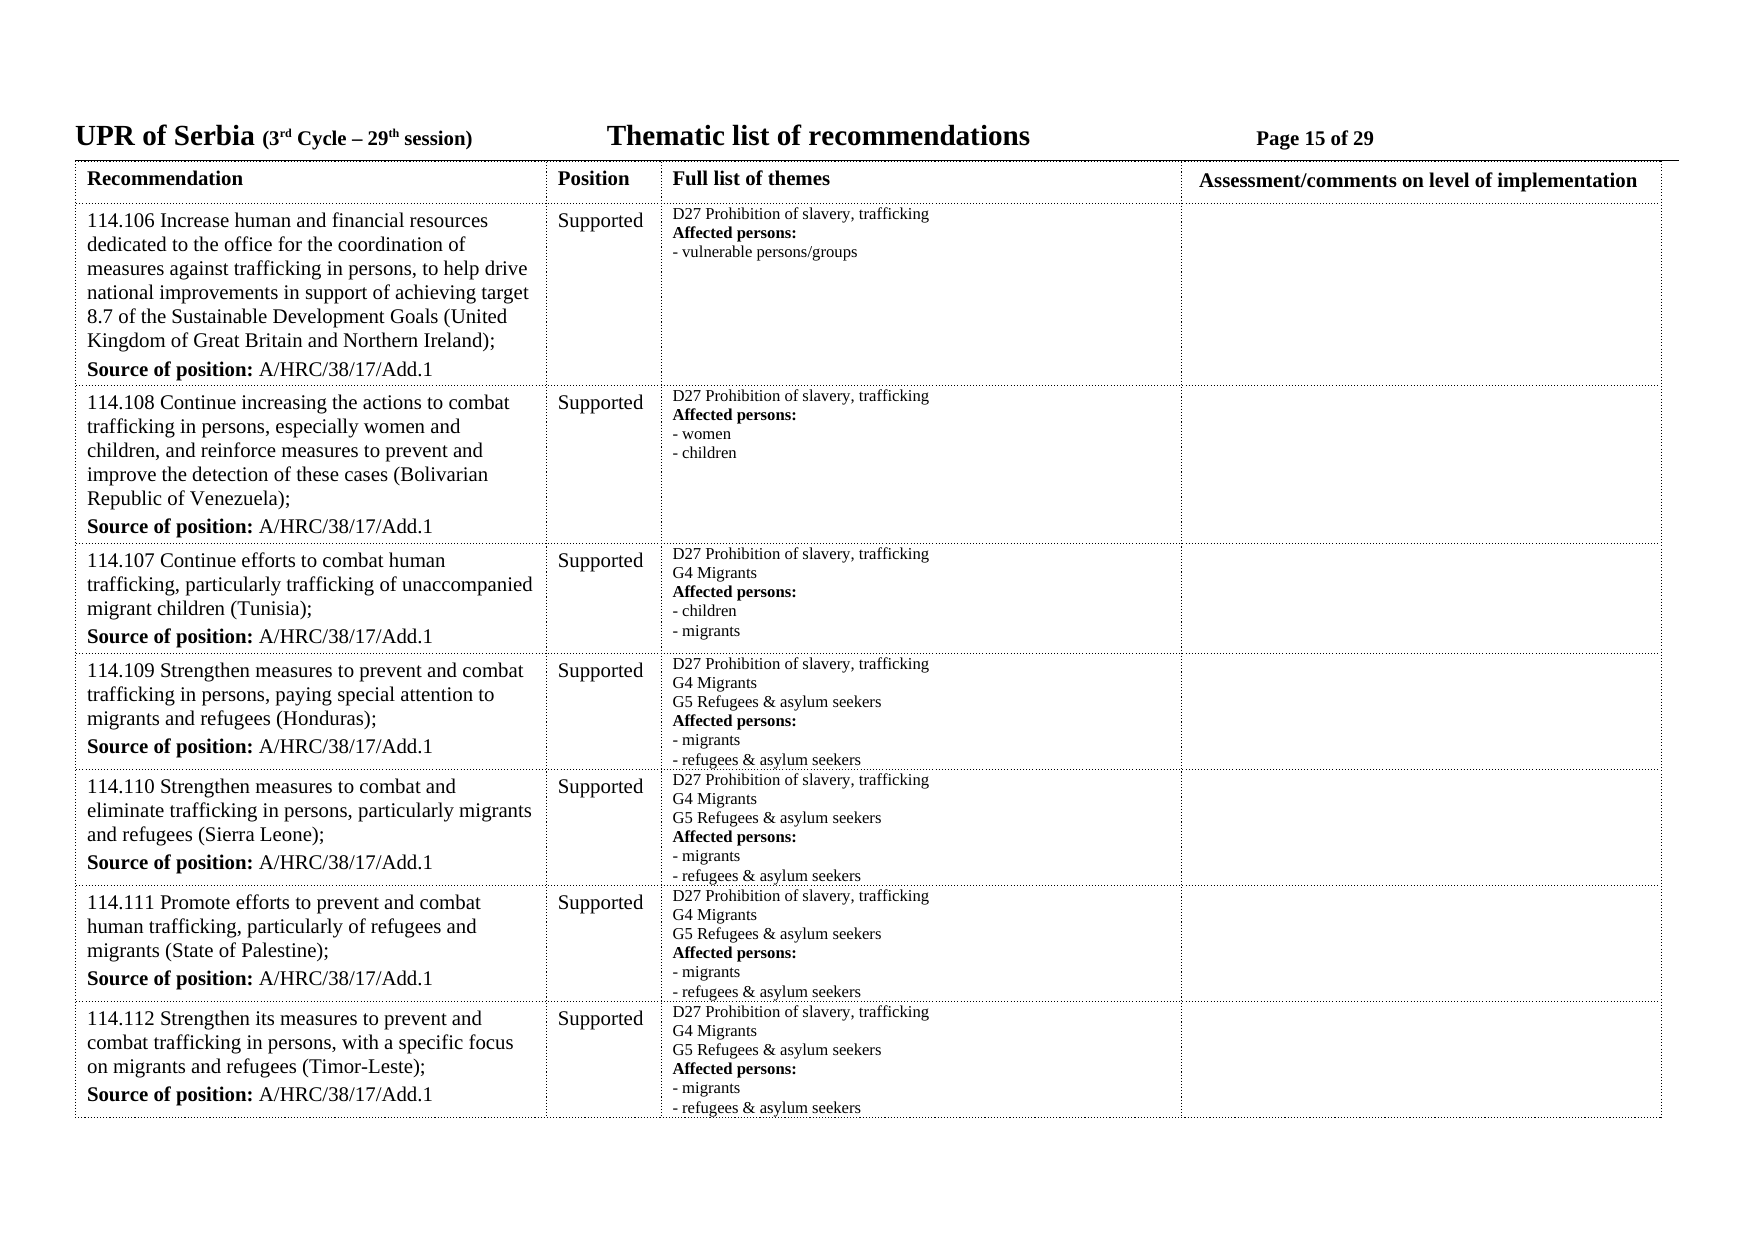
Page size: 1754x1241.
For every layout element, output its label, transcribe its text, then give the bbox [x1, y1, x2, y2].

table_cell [661, 203, 1182, 385]
table_cell D27 Prohibition of slavery, trafficking Affected persons: - women - children [661, 385, 1182, 543]
table_cell 114.107 Continue efforts to combat human trafficking, particularly trafficking of unaccompanied migrant children (Tunisia); Source of position: A/HRC/38/17/Add.1 [76, 543, 546, 652]
table_cell [1182, 653, 1661, 768]
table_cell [661, 1001, 1182, 1117]
table_cell 114.108 Continue increasing the actions to combat trafficking in persons, especially women and children, and reinforce measures to prevent and improve the detection of these cases (Bolivarian Republic of Venezuela); Source of position: A/HRC/38/17/Add.1 [76, 385, 546, 543]
table_cell [1182, 543, 1661, 652]
table_cell Supported [546, 653, 661, 768]
table_cell [1182, 885, 1661, 1001]
table_header Position [546, 161, 661, 203]
table_cell Supported [546, 385, 661, 543]
table_header Recommendation [76, 161, 546, 203]
table_cell 114.111 Promote efforts to prevent and combat human trafficking, particularly of refugees and migrants (State of Palestine); Source of position: A/HRC/38/17/Add.1 [76, 885, 546, 1001]
table_cell Supported [546, 543, 661, 652]
table_cell D27 Prohibition of slavery, trafficking G4 Migrants G5 Refugees & asylum seekers Affected persons: - migrants - refugees & asylum seekers [661, 769, 1182, 884]
table_header Assessment/comments on level of implementation [1182, 161, 1661, 203]
table_cell Supported [546, 1001, 661, 1117]
table_cell 114.112 Strengthen its measures to prevent and combat trafficking in persons, with a specific focus on migrants and refugees (Timor-Leste); Source of position: A/HRC/38/17/Add.1 [76, 1001, 546, 1117]
table_cell [1182, 1001, 1661, 1117]
table_cell [1182, 769, 1661, 884]
table_cell D27 Prohibition of slavery, trafficking G4 Migrants G5 Refugees & asylum seekers Affected persons: - migrants - refugees & asylum seekers [661, 653, 1182, 768]
table_cell Supported [546, 769, 661, 884]
table_cell Supported [546, 885, 661, 1001]
table_cell [1182, 203, 1661, 385]
table_cell Supported [546, 203, 661, 385]
table_cell D27 Prohibition of slavery, trafficking G4 Migrants G5 Refugees & asylum seekers Affected persons: - migrants - refugees & asylum seekers [661, 885, 1182, 1001]
table_cell 114.110 Strengthen measures to combat and eliminate trafficking in persons, particularly migrants and refugees (Sierra Leone); Source of position: A/HRC/38/17/Add.1 [76, 769, 546, 884]
table_cell 114.109 Strengthen measures to prevent and combat trafficking in persons, paying special attention to migrants and refugees (Honduras); Source of position: A/HRC/38/17/Add.1 [76, 653, 546, 768]
table_cell D27 Prohibition of slavery, trafficking G4 Migrants Affected persons: - children - migrants [661, 543, 1182, 652]
table_header Full list of themes [661, 161, 1182, 203]
table_cell 114.106 Increase human and financial resources dedicated to the office for the coordination of measures against trafficking in persons, to help drive national improvements in support of achieving target 8.7 of the Sustainable Development Goals (United Kingdom of Great Britain and Northern Ireland); Source of position: A/HRC/38/17/Add.1 [76, 203, 546, 385]
table_cell [1182, 385, 1661, 543]
